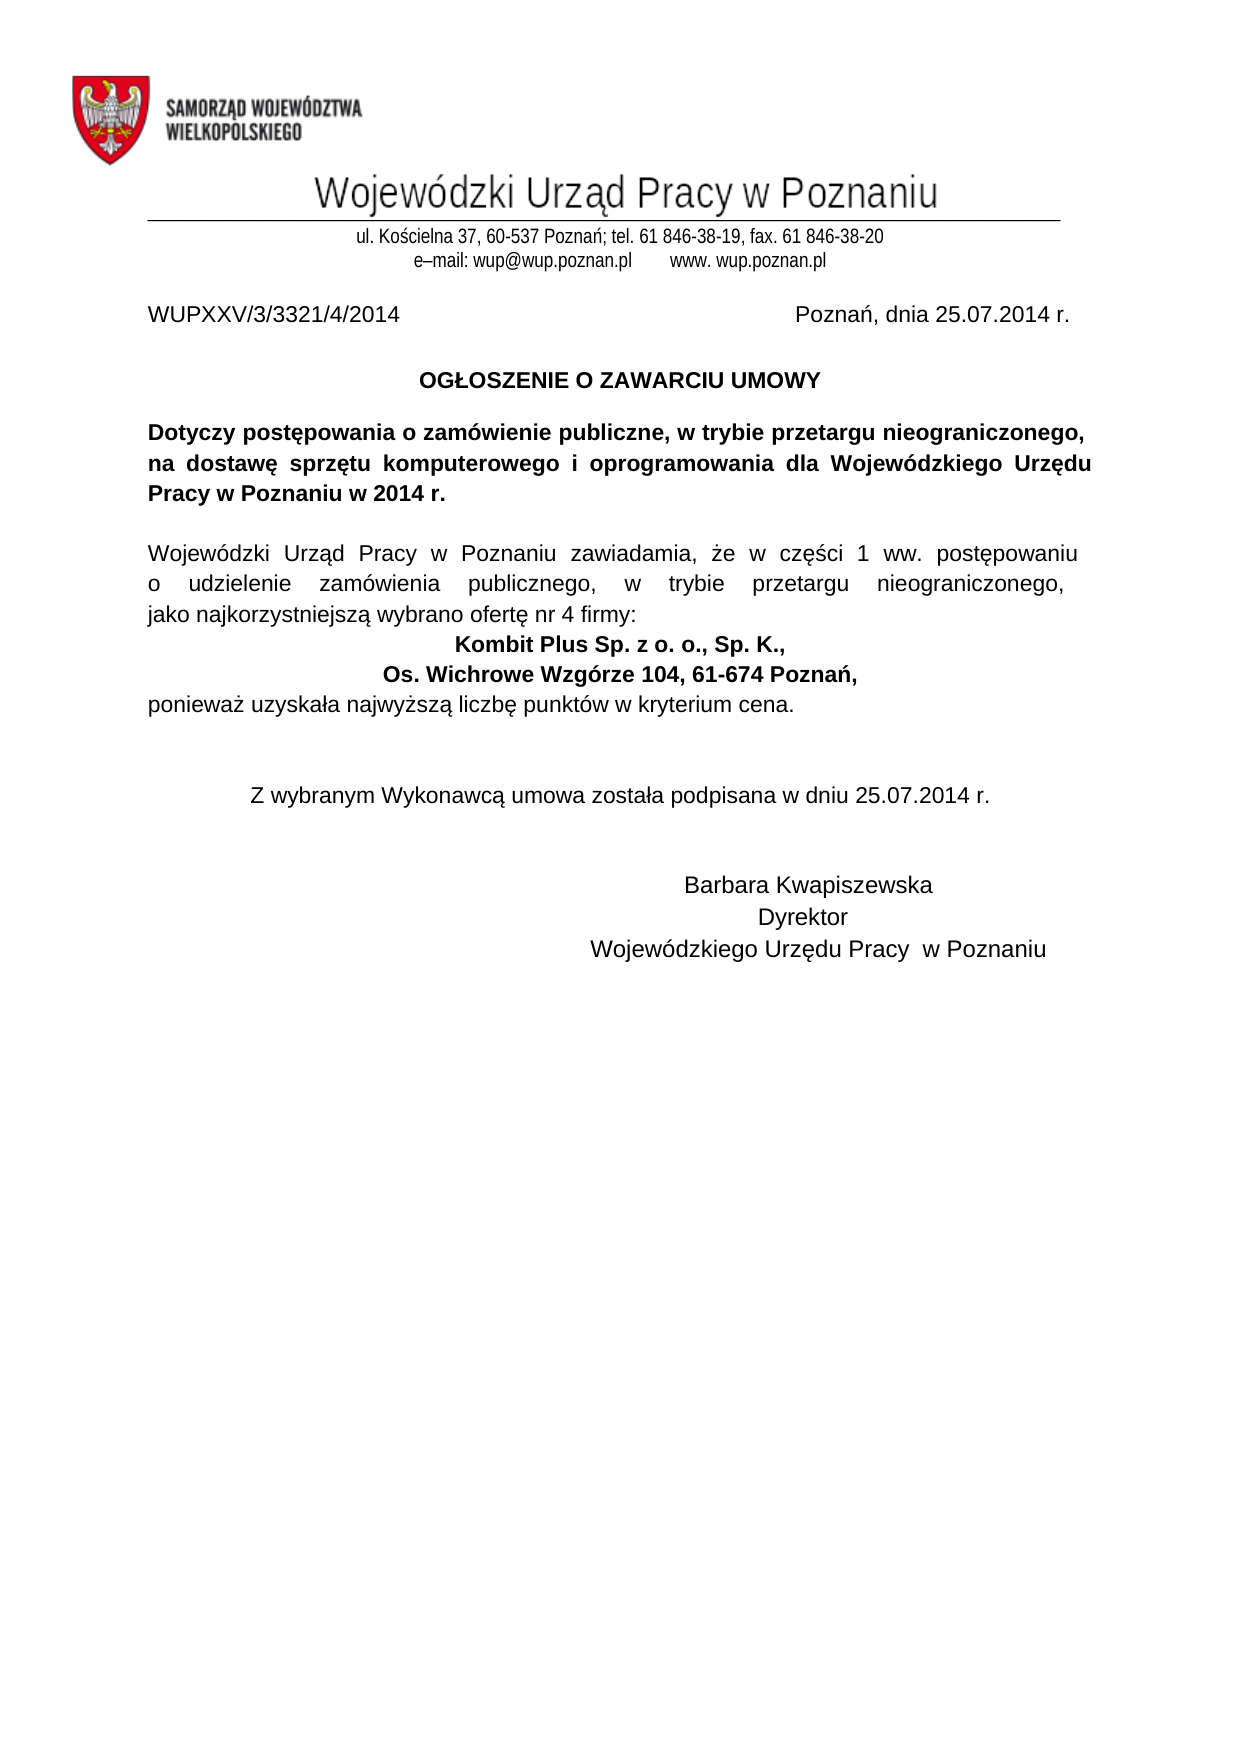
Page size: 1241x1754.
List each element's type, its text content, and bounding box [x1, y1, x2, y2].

text Kombit Plus Sp. z o. o., Sp. K., [148, 631, 1093, 657]
text Barbara Kwapiszewska [148, 871, 1093, 899]
text Wojewódzkiego Urzędu Pracy w Poznaniu [148, 935, 1093, 962]
text WUPXXV/3/3321/4/2014 Poznań, dnia 25.07.2014 r. [148, 301, 1093, 327]
text Z wybranym Wykonawcą umowa została podpisana w dniu 25.07.2014 r. [148, 782, 1093, 808]
text Dotyczy postępowania o zamówienie publiczne, w trybie przetargu nieograniczonego, na dostawę sprzętu komputerowego i oprogramowania dla Wojewódzkiego Urzędu Pracy w Poznaniu w 2014 r. [148, 419, 1093, 506]
text Dyrektor [148, 903, 1093, 931]
text Wojewódzki Urząd Pracy w Poznaniu zawiadamia, że w części 1 ww. postępowaniu o udzielenie zamówienia publicznego, w trybie przetargu nieograniczonego, jako najkorzystniejszą wybrano ofertę nr 4 firmy: [148, 540, 1093, 627]
text Os. Wichrowe Wzgórze 104, 61-674 Poznań, [148, 661, 1093, 687]
text ponieważ uzyskała najwyższą liczbę punktów w kryterium cena. [148, 691, 1093, 718]
text OGŁOSZENIE O ZAWARCIU UMOWY [148, 367, 1093, 393]
